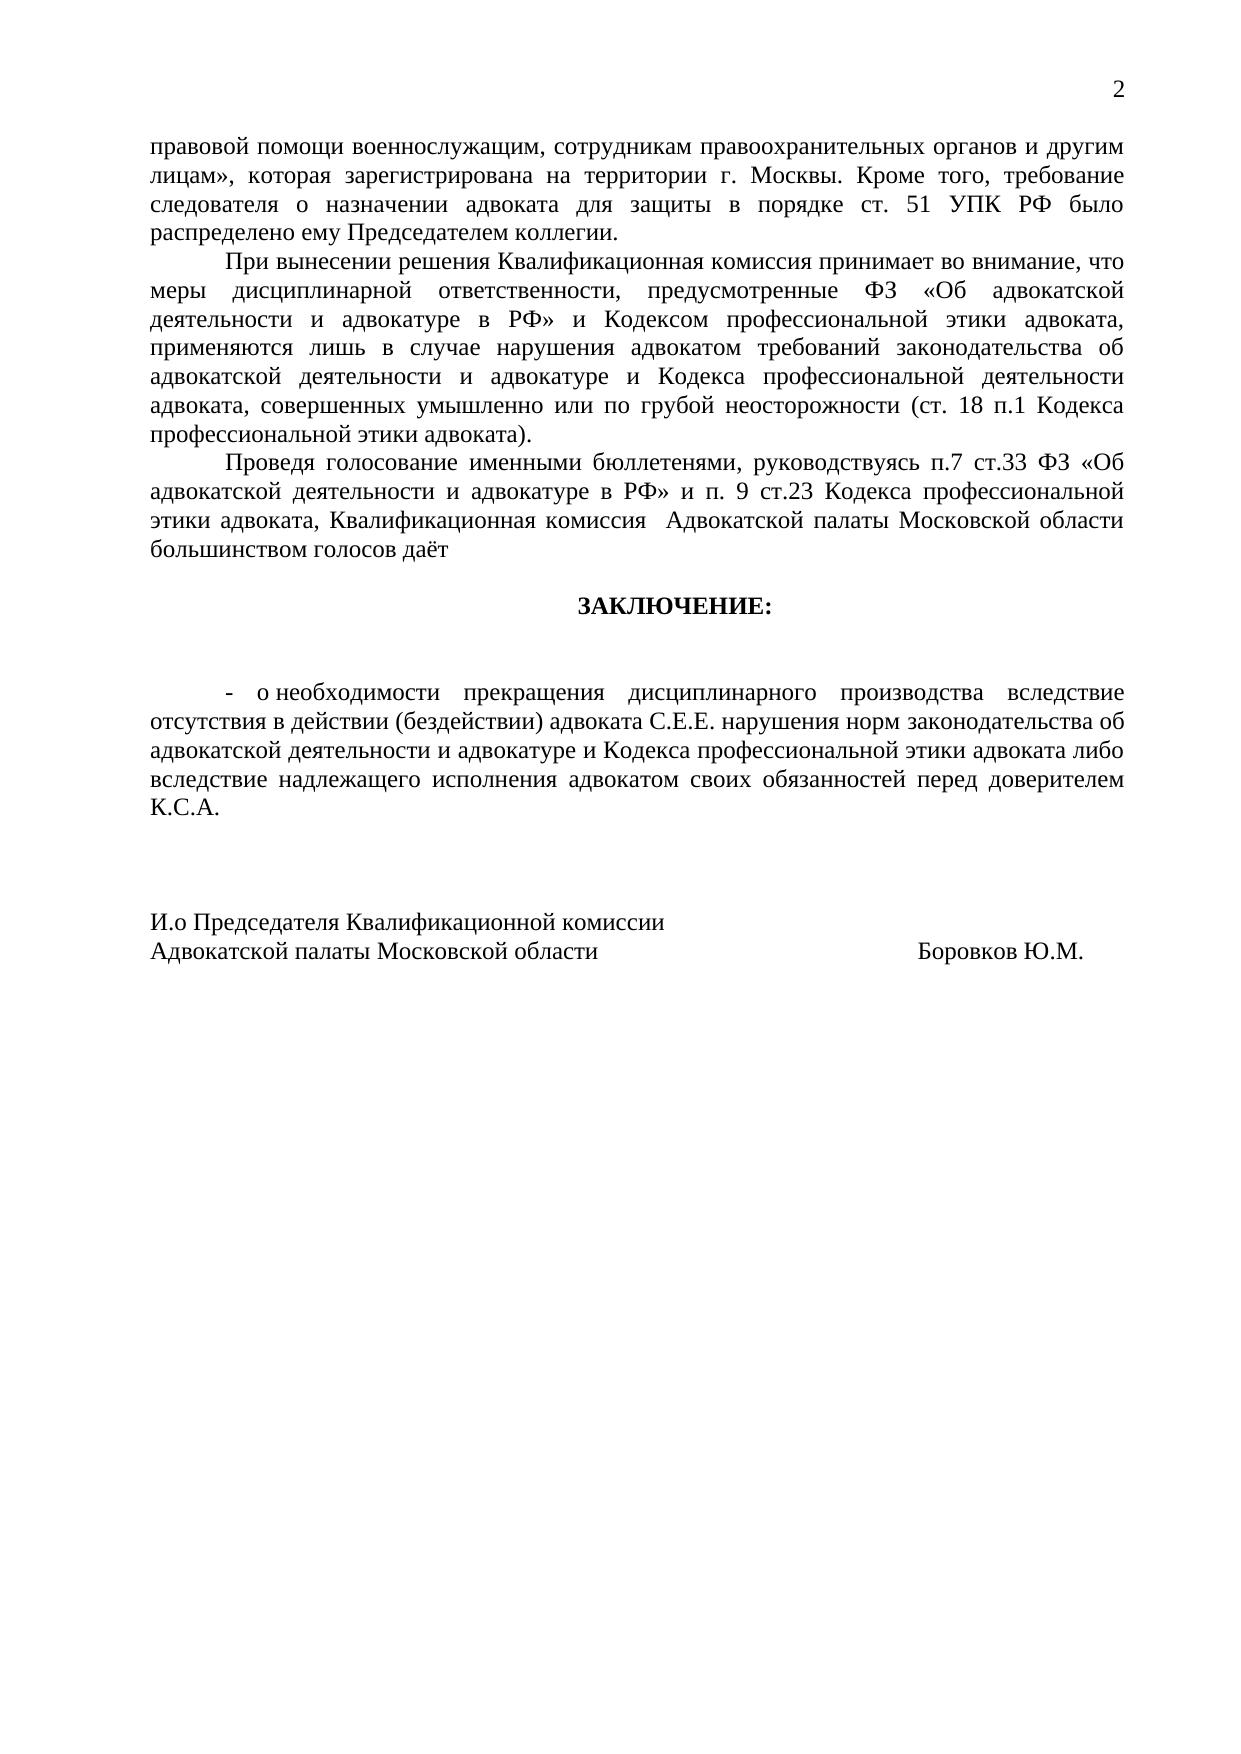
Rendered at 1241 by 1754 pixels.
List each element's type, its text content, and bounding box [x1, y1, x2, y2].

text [150, 131, 1125, 246]
text ЗАКЛЮЧЕНИЕ: [150, 591, 1125, 620]
text И.о Председателя Квалификационной комиссии [150, 907, 1125, 936]
text Проведя голосование именными бюллетенями, руководствуясь п.7 ст.33 ФЗ «Об адвокатской деятельности и адвокатуре в РФ» и п. 9 ст.23 Кодекса профессиональной этики адвоката, Квалификационная комиссия Адвокатской палаты Московской области большинством голосов даёт [150, 447, 1125, 562]
text При вынесении решения Квалификационная комиссия принимает во внимание, что меры дисциплинарной ответственности, предусмотренные ФЗ «Об адвокатской деятельности и адвокатуре в РФ» и Кодексом профессиональной этики адвоката, применяются лишь в случае нарушения адвокатом требований законодательства об адвокатской деятельности и адвокатуре и Кодекса профессиональной деятельности адвоката, совершенных умышленно или по грубой неосторожности (ст. 18 п.1 Кодекса профессиональной этики адвоката). [150, 246, 1125, 447]
text Адвокатской палаты Московской области Боровков Ю.М. [150, 936, 1125, 965]
text - о необходимости прекращения дисциплинарного производства вследствие отсутствия в действии (бездействии) адвоката С.Е.Е. нарушения норм законодательства об адвокатской деятельности и адвокатуре и Кодекса профессиональной этики адвоката либо вследствие надлежащего исполнения адвокатом своих обязанностей перед доверителем К.С.А. [150, 677, 1125, 821]
